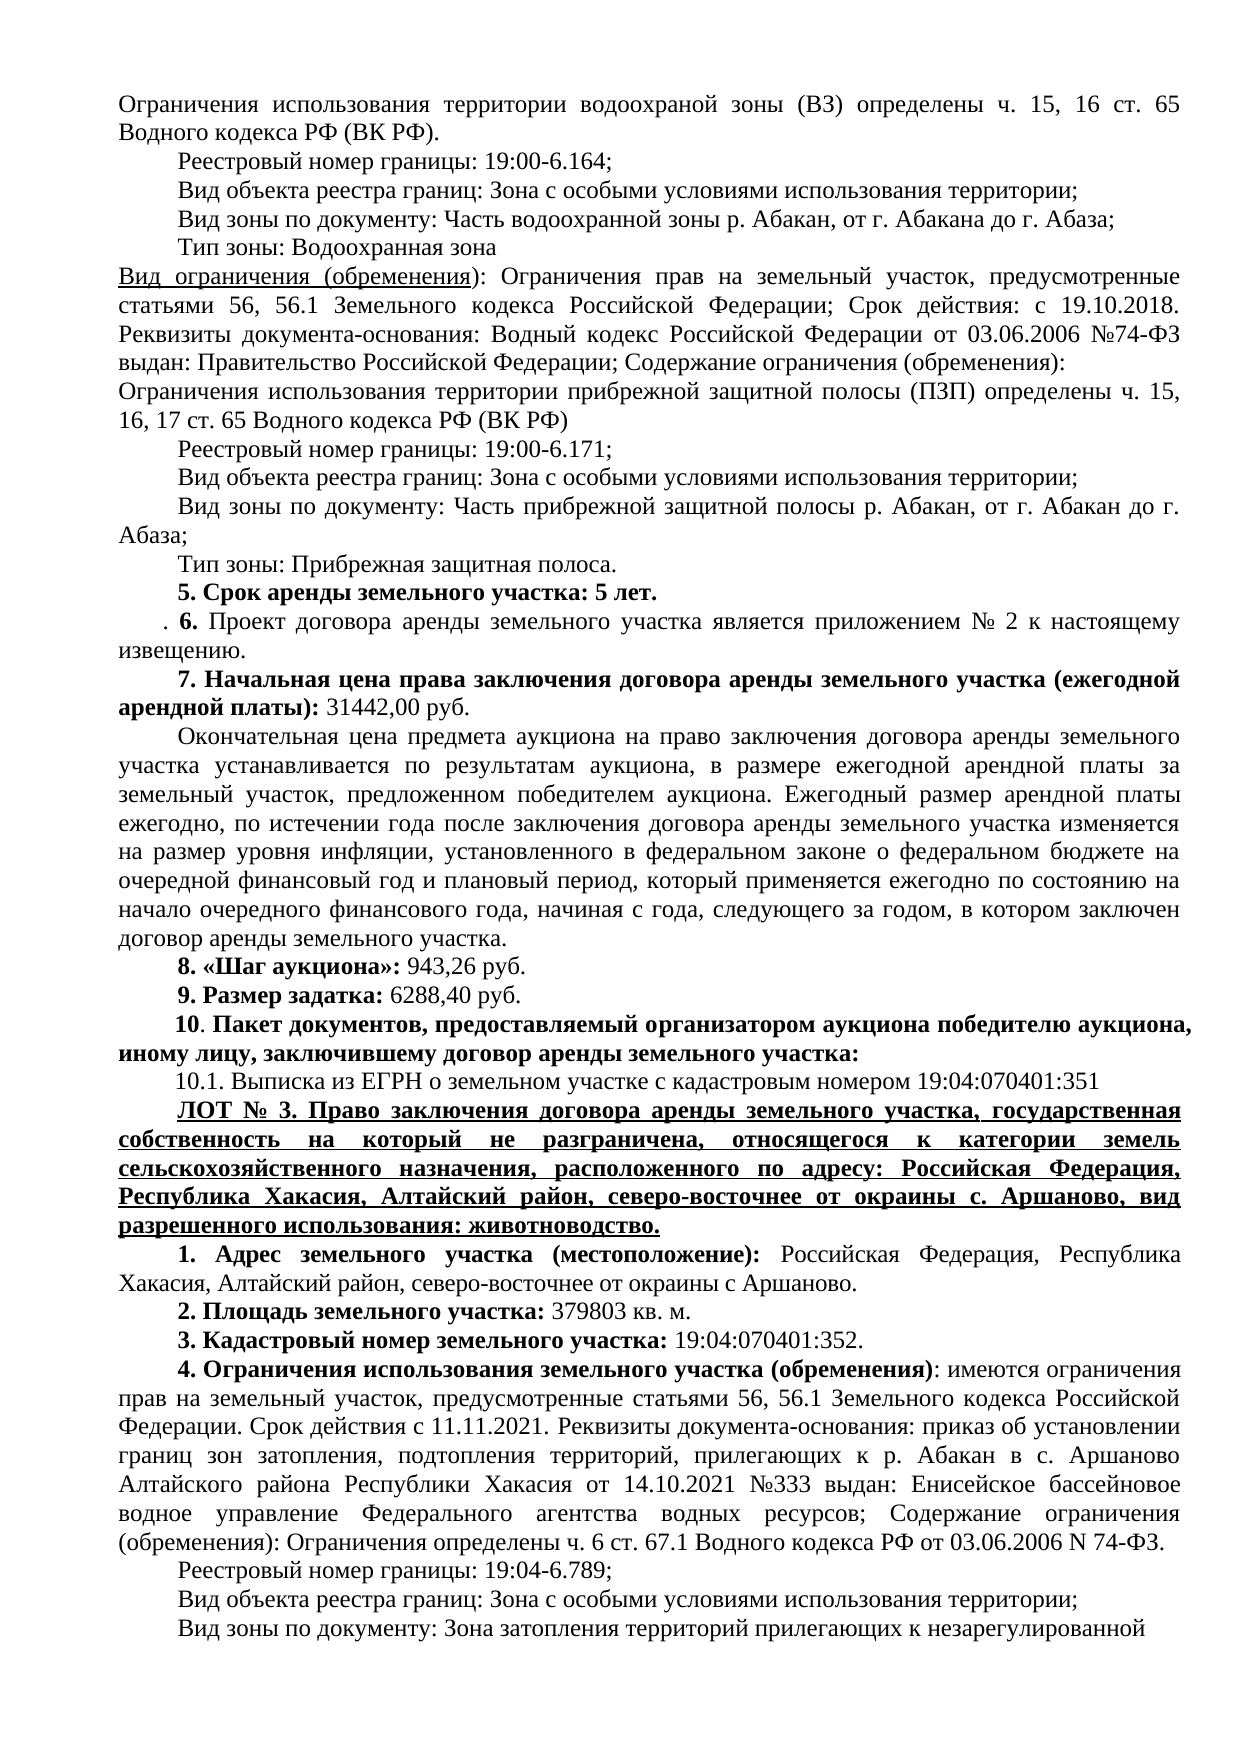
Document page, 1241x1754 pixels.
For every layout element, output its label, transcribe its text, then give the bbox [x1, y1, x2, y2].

text Вид объекта реестра границ: Зона с особыми условиями использования территории; [118, 175, 1181, 204]
text . 6. Проект договора аренды земельного участка является приложением № 2 к настоящему извещению. [118, 606, 1181, 664]
text ЛОТ № 3. Право заключения договора аренды земельного участка, государственная собственность на который не разграничена, относящегося к категории земель сельскохозяйственного назначения, расположенного по адресу: Российская Федерация, Республика Хакасия, Алтайский район, северо-восточнее от окраины с. Аршаново, вид разрешенного использования: животноводство. [118, 1150, 1181, 1178]
text Вид зоны по документу: Зона затопления территорий прилегающих к незарегулированной [118, 1613, 1181, 1642]
text Вид объекта реестра границ: Зона с особыми условиями использования территории; [118, 1584, 1181, 1613]
text 2. Площадь земельного участка: 379803 кв. м. [118, 1296, 1181, 1325]
text 4. Ограничения использования земельного участка (обременения): имеются ограничения прав на земельный участок, предусмотренные статьями 56, 56.1 Земельного кодекса Российской Федерации. Срок действия с 11.11.2021. Реквизиты документа-основания: приказ об установлении границ зон затопления, подтопления территорий, прилегающих к р. Абакан в с. Аршаново Алтайского района Республики Хакасия от 14.10.2021 №333 выдан: Енисейское бассейновое водное управление Федерального агентства водных ресурсов; Содержание ограничения (обременения): Ограничения определены ч. 6 ст. 67.1 Водного кодекса РФ от 03.06.2006 N 74-ФЗ. [118, 1354, 1181, 1556]
text Ограничения использования территории водоохраной зоны (ВЗ) определены ч. 15, 16 ст. 65 Водного кодекса РФ (ВК РФ). [118, 89, 1181, 146]
text ЛОТ № 3. Право заключения договора аренды земельного участка, государственная собственность на который не разграничена, относящегося к категории земель сельскохозяйственного назначения, расположенного по адресу: Российская Федерация, Республика Хакасия, Алтайский район, северо-восточнее от окраины с. Аршаново, вид разрешенного использования: животноводство. [118, 1208, 1181, 1239]
text Вид зоны по документу: Часть прибрежной защитной полосы р. Абакан, от г. Абакан до г. Абаза; [118, 491, 1181, 549]
text Реестровый номер границы: 19:00-6.171; [118, 434, 1181, 462]
text 10. Пакет документов, предоставляемый организатором аукциона победителю аукциона, иному лицу, заключившему договор аренды земельного участка: [118, 1009, 1192, 1066]
text Тип зоны: Прибрежная защитная полоса. [118, 549, 1181, 577]
text Тип зоны: Водоохранная зона [118, 232, 1181, 261]
text 7. Начальная цена права заключения договора аренды земельного участка (ежегодной арендной платы): 31442,00 руб. [118, 664, 1181, 721]
text 9. Размер задатка: 6288,40 руб. [118, 980, 1192, 1009]
text Вид объекта реестра границ: Зона с особыми условиями использования территории; [118, 462, 1181, 491]
text 8. «Шаг аукциона»: 943,26 руб. [118, 951, 1192, 980]
text Реестровый номер границы: 19:04-6.789; [118, 1556, 1181, 1584]
text 3. Кадастровый номер земельного участка: 19:04:070401:352. [118, 1325, 1181, 1354]
text Вид зоны по документу: Часть водоохранной зоны р. Абакан, от г. Абакана до г. Абаза; [118, 204, 1181, 232]
text Окончательная цена предмета аукциона на право заключения договора аренды земельного участка устанавливается по результатам аукциона, в размере ежегодной арендной платы за земельный участок, предложенном победителем аукциона. Ежегодный размер арендной платы ежегодно, по истечении года после заключения договора аренды земельного участка изменяется на размер уровня инфляции, установленного в федеральном законе о федеральном бюджете на очередной финансовый год и плановый период, который применяется ежегодно по состоянию на начало очередного финансового года, начиная с года, следующего за годом, в котором заключен договор аренды земельного участка. [118, 721, 1181, 951]
text 10.1. Выписка из ЕГРН о земельном участке с кадастровым номером 19:04:070401:351 [118, 1066, 1192, 1095]
text Ограничения использования территории прибрежной защитной полосы (ПЗП) определены ч. 15, 16, 17 ст. 65 Водного кодекса РФ (ВК РФ) [118, 376, 1181, 434]
text Реестровый номер границы: 19:00-6.164; [118, 146, 1181, 175]
text 5. Срок аренды земельного участка: 5 лет. [118, 577, 1181, 606]
text Вид ограничения (обременения): Ограничения прав на земельный участок, предусмотренные статьями 56, 56.1 Земельного кодекса Российской Федерации; Срок действия: с 19.10.2018. Реквизиты документа-основания: Водный кодекс Российской Федерации от 03.06.2006 №74-ФЗ выдан: Правительство Российской Федерации; Содержание ограничения (обременения): [118, 261, 1181, 376]
text ЛОТ № 3. Право заключения договора аренды земельного участка, государственная собственность на который не разграничена, относящегося к категории земель сельскохозяйственного назначения, расположенного по адресу: Российская Федерация, Республика Хакасия, Алтайский район, северо-восточнее от окраины с. Аршаново, вид разрешенного использования: животноводство. [118, 1179, 1181, 1206]
text ЛОТ № 3. Право заключения договора аренды земельного участка, государственная собственность на который не разграничена, относящегося к категории земель сельскохозяйственного назначения, расположенного по адресу: Российская Федерация, Республика Хакасия, Алтайский район, северо-восточнее от окраины с. Аршаново, вид разрешенного использования: животноводство. [118, 1095, 1181, 1149]
text 1. Адрес земельного участка (местоположение): Российская Федерация, Республика Хакасия, Алтайский район, северо-восточнее от окраины с Аршаново. [118, 1239, 1181, 1296]
